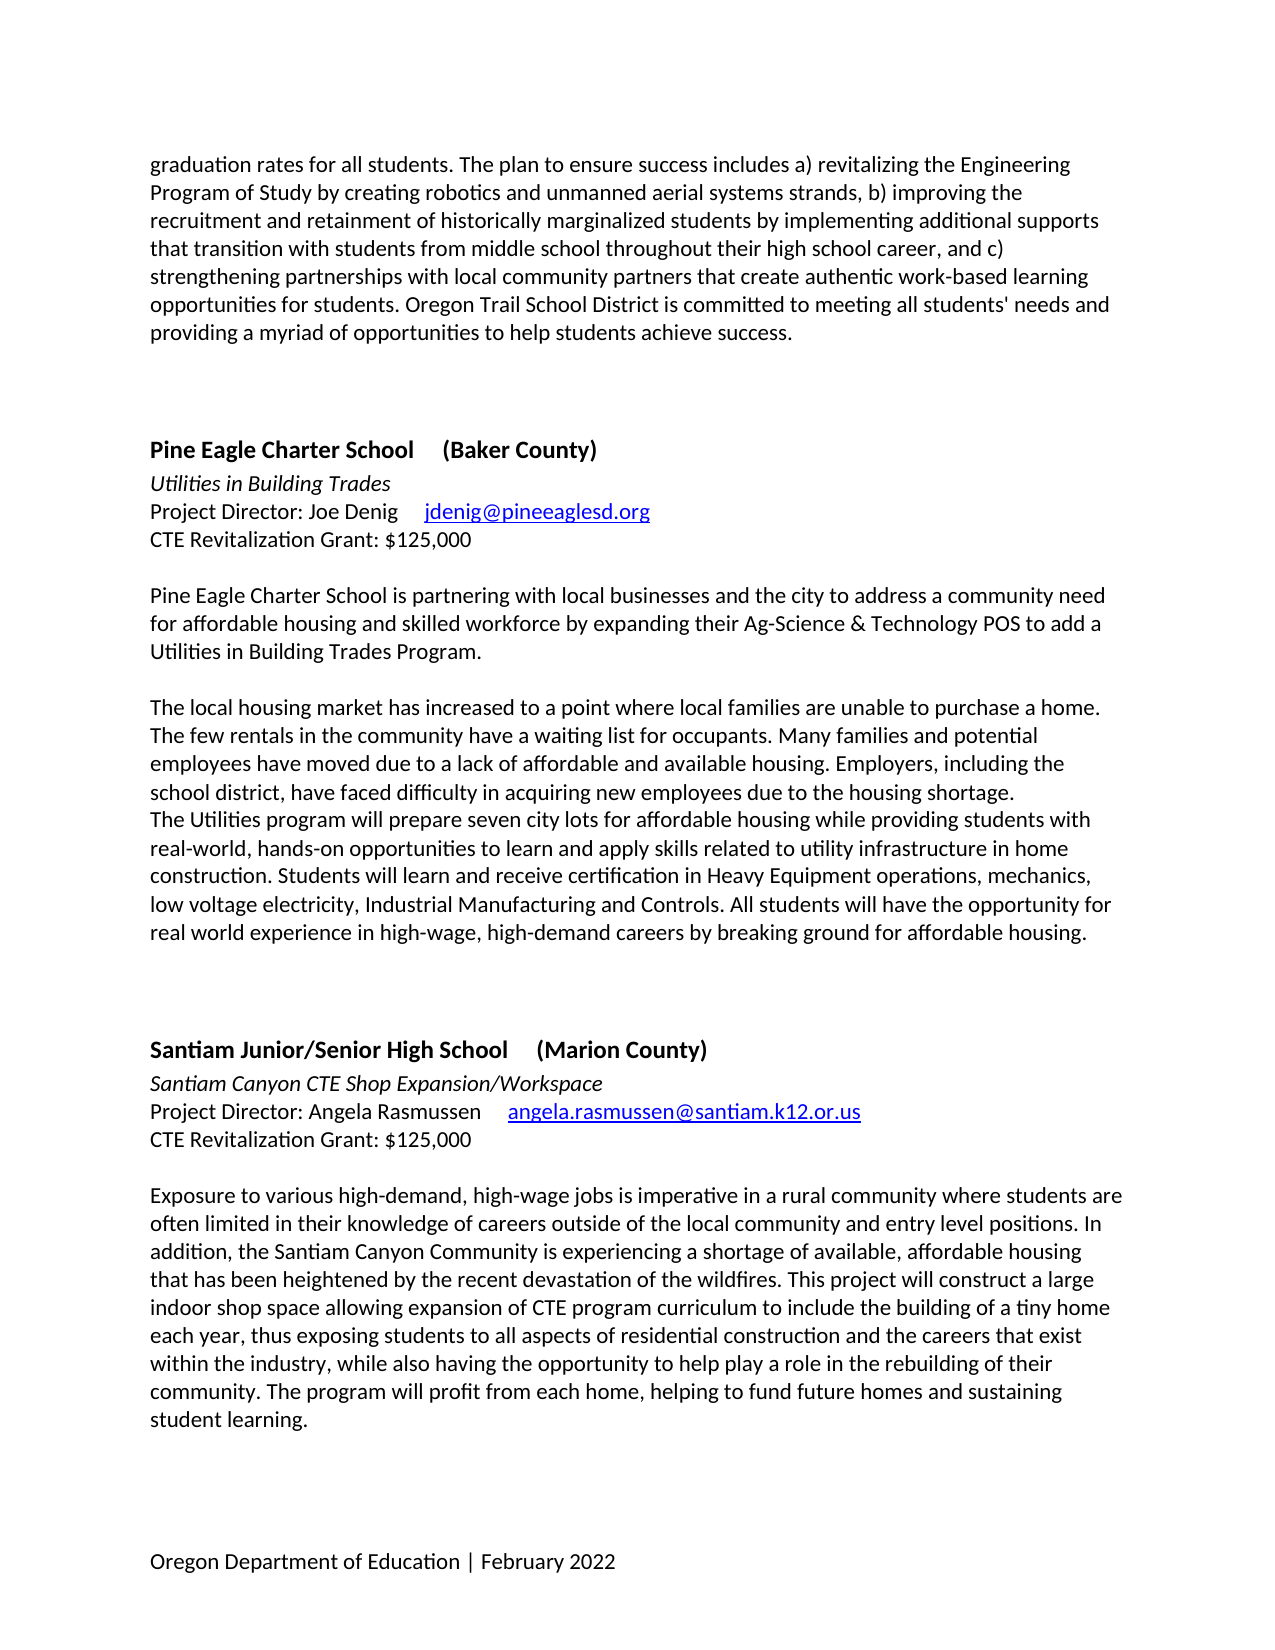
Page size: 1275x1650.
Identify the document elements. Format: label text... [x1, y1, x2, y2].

text Santiam Canyon CTE Shop Expansion/Workspace [150, 1069, 1125, 1097]
text Exposure to various high-demand, high-wage jobs is imperative in a rural community where students are often limited in their knowledge of careers outside of the local community and entry level positions. In addition, the Santiam Canyon Community is experiencing a shortage of available, affordable housing that has been heightened by the recent devastation of the wildfires. This project will construct a large indoor shop space allowing expansion of CTE program curriculum to include the building of a tiny home each year, thus exposing students to all aspects of residential construction and the careers that exist within the industry, while also having the opportunity to help play a role in the rebuilding of their community. The program will profit from each home, helping to fund future homes and sustaining student learning. [150, 1181, 1125, 1433]
text CTE Revitalization Grant: $125,000 [150, 1125, 1125, 1153]
text CTE Revitalization Grant: $125,000 [150, 525, 1125, 553]
text Project Director: Joe Denig jdenig@pineeaglesd.org [150, 497, 1125, 525]
text Pine Eagle Charter School is partnering with local businesses and the city to address a community need for affordable housing and skilled workforce by expanding their Ag-Science & Technology POS to add a Utilities in Building Trades Program. [150, 581, 1125, 666]
subtitle Santiam Junior/Senior High School (Marion County) [150, 1034, 1125, 1064]
subtitle Pine Eagle Charter School (Baker County) [150, 434, 1125, 465]
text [150, 150, 1125, 346]
text Utilities in Building Trades [150, 469, 1125, 497]
text Project Director: Angela Rasmussen angela.rasmussen@santiam.k12.or.us [150, 1097, 1125, 1125]
text The local housing market has increased to a point where local families are unable to purchase a home. The few rentals in the community have a waiting list for occupants. Many families and potential employees have moved due to a lack of affordable and available housing. Employers, including the school district, have faced difficulty in acquiring new employees due to the housing shortage. The Utilities program will prepare seven city lots for affordable housing while providing students with real-world, hands-on opportunities to learn and apply skills related to utility infrastructure in home construction. Students will learn and receive certification in Heavy Equipment operations, mechanics, low voltage electricity, Industrial Manufacturing and Controls. All students will have the opportunity for real world experience in high-wage, high-demand careers by breaking ground for affordable housing. [150, 666, 1125, 946]
